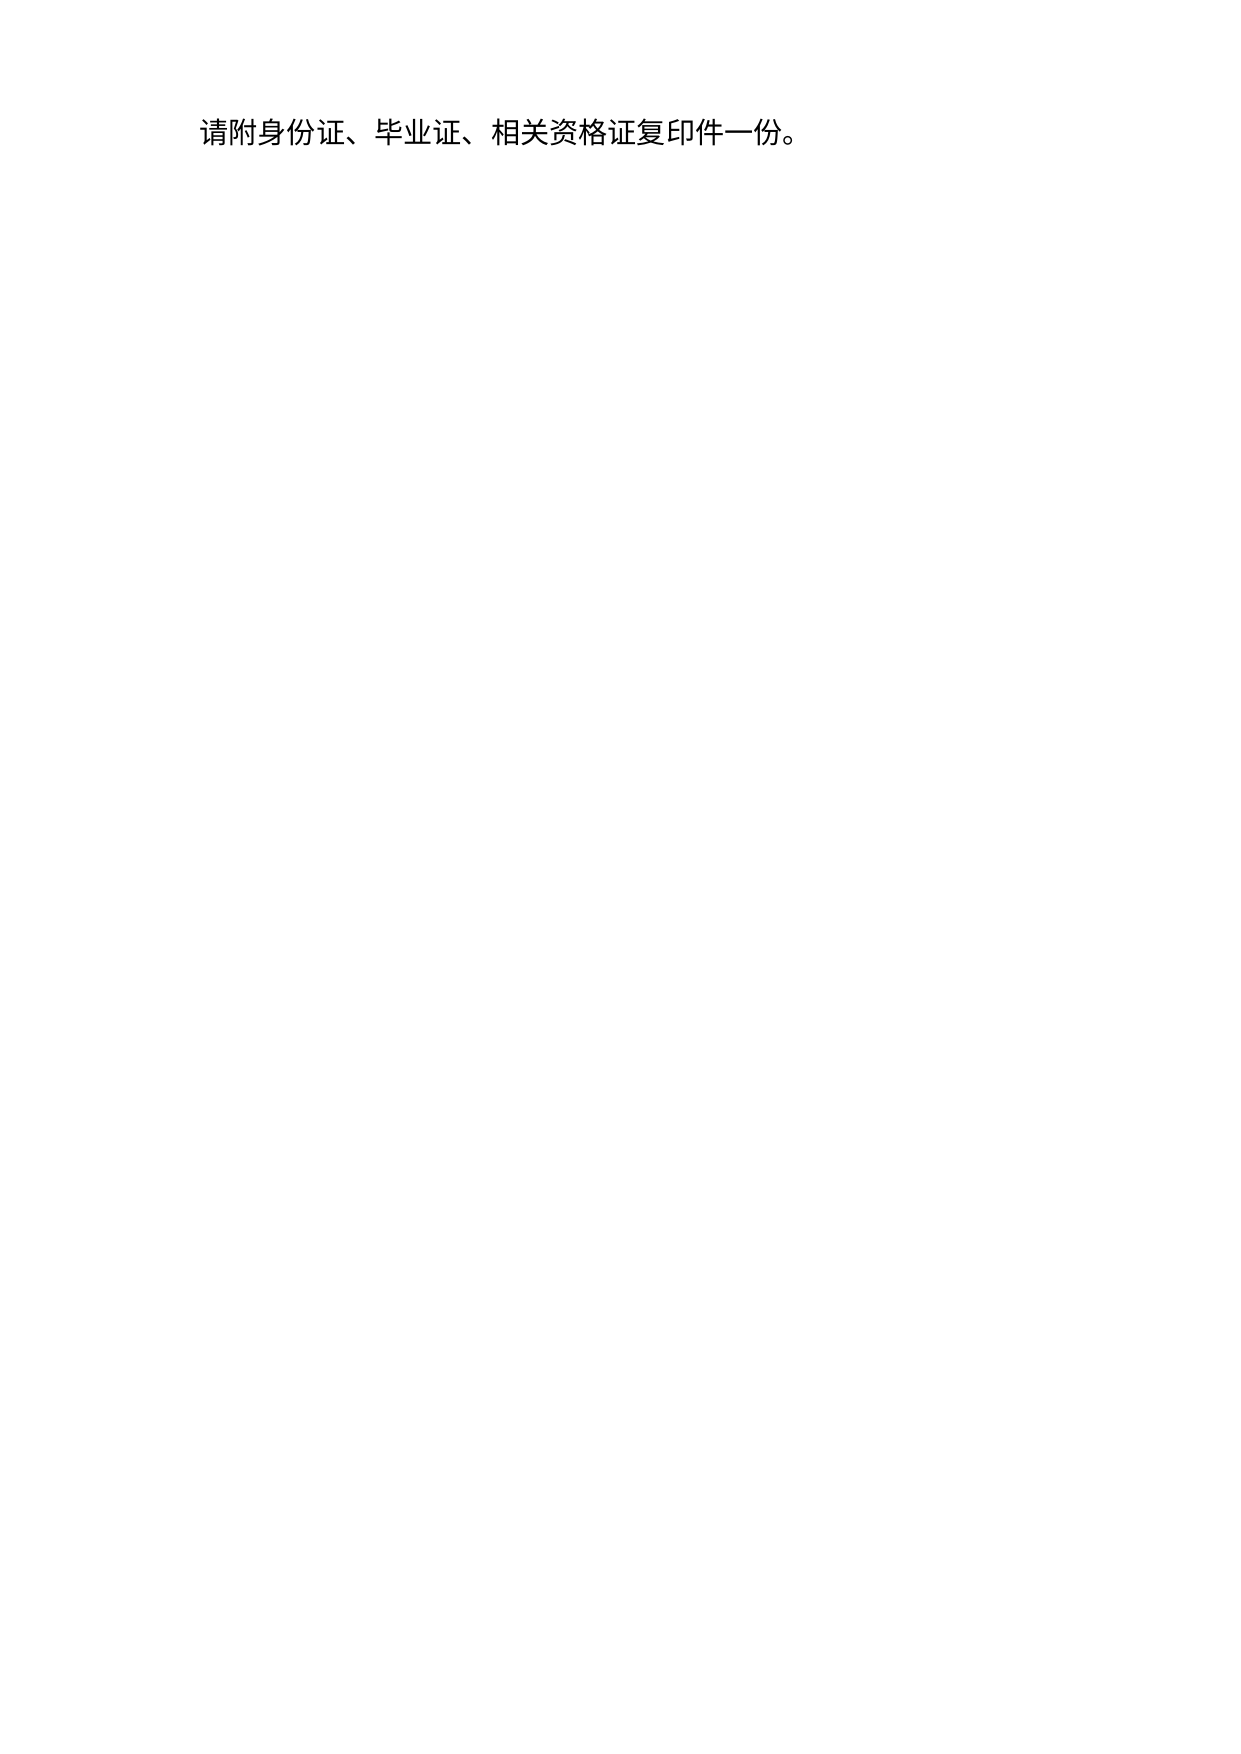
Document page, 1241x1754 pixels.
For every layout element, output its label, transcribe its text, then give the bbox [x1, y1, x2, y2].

text 请附身份证、毕业证、相关资格证复印件一份。 [112, 99, 1128, 164]
